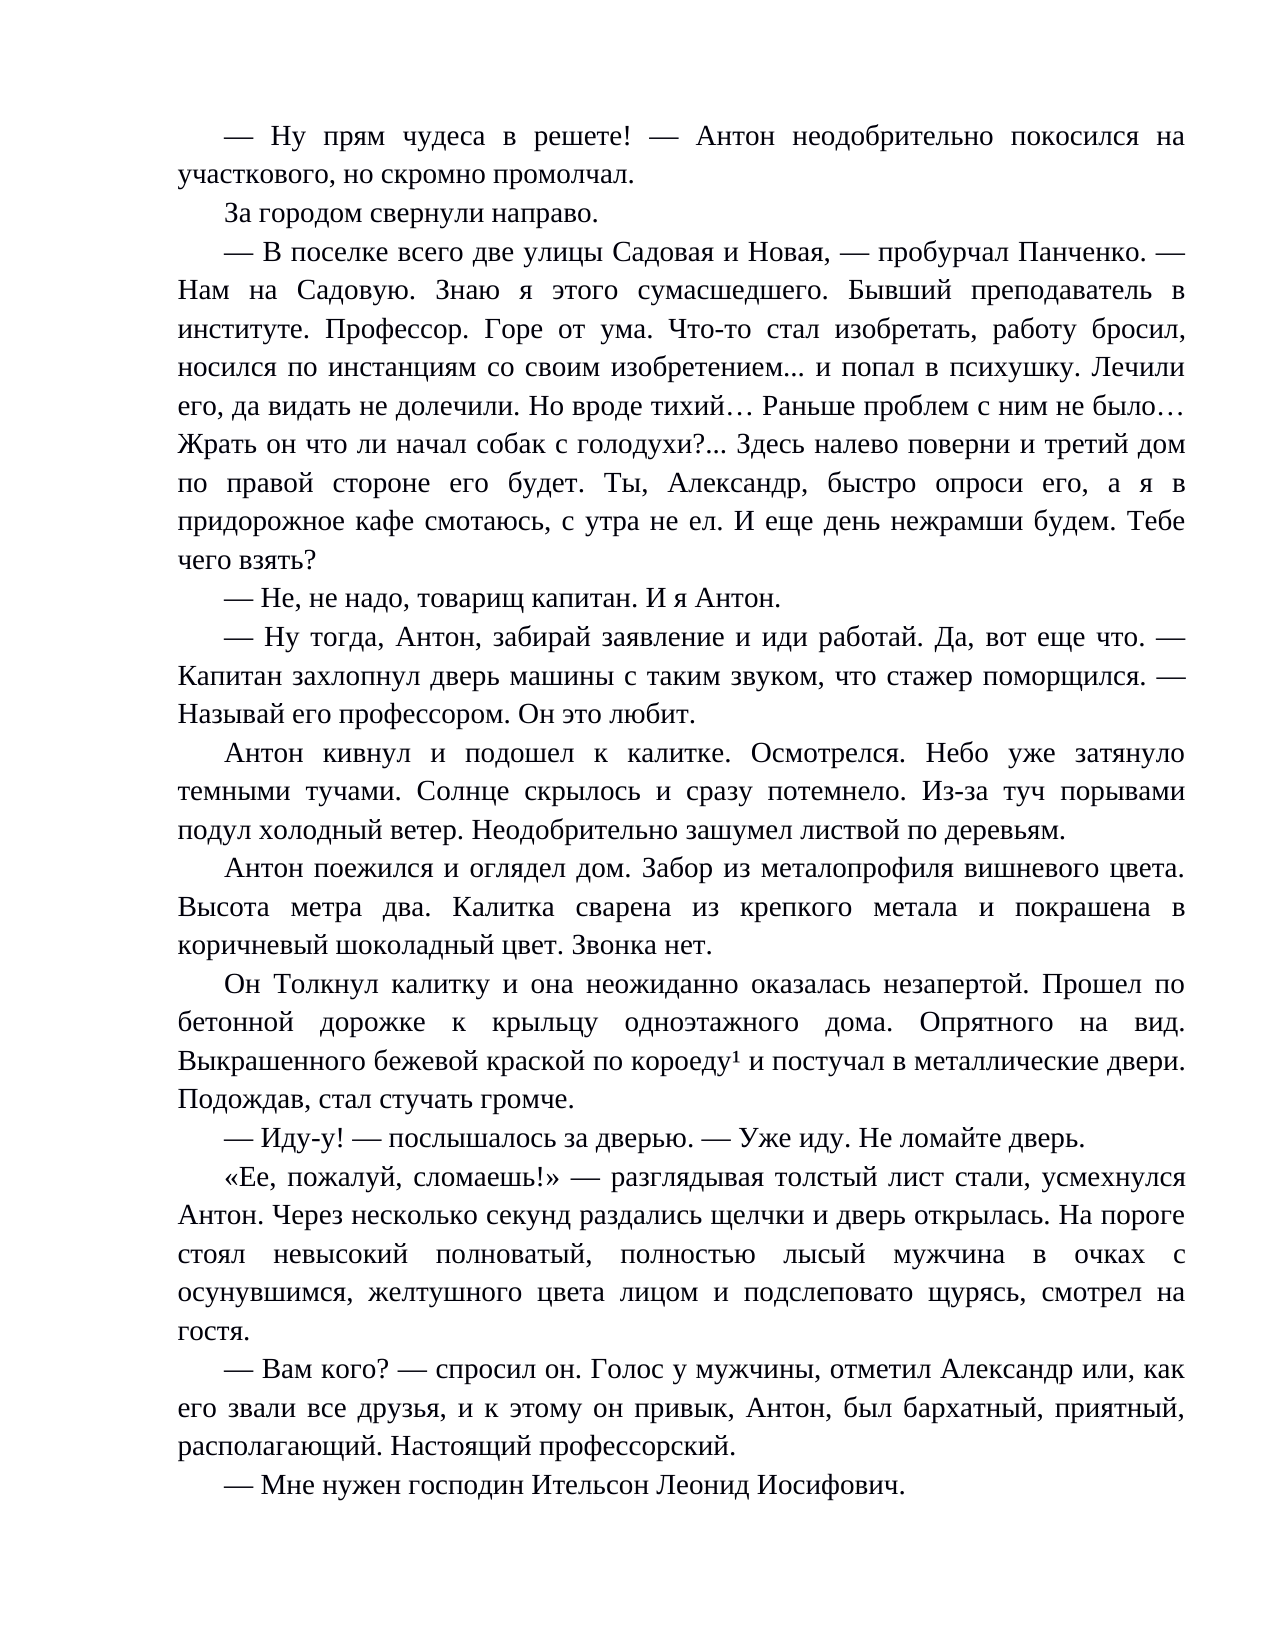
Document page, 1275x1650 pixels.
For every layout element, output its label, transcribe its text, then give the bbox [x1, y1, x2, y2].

text «Ее, пожалуй, сломаешь!» — разглядывая толстый лист стали, усмехнулся Антон. Через несколько секунд раздались щелчки и дверь открылась. На пороге стоял невысокий полноватый, полностью лысый мужчина в очках с осунувшимся, желтушного цвета лицом и подслеповато щурясь, смотрел на гостя. [177, 1159, 1186, 1346]
text — Иду-у! — послышалось за дверью. — Уже иду. Не ломайте дверь. [177, 1120, 1186, 1154]
text За городом свернули направо. [177, 195, 1186, 229]
text — В поселке всего две улицы Садовая и Новая, — пробурчал Панченко. — Нам на Садовую. Знаю я этого сумасшедшего. Бывший преподаватель в институте. Профессор. Горе от ума. Что-то стал изобретать, работу бросил, носился по инстанциям со своим изобретением... и попал в психушку. Лечили его, да видать не долечили. Но вроде тихий… Раньше проблем с ним не было… Жрать он что ли начал собак с голодухи?... Здесь налево поверни и третий дом по правой стороне его будет. Ты, Александр, быстро опроси его, а я в придорожное кафе смотаюсь, с утра не ел. И еще день нежрамши будем. Тебе чего взять? [177, 234, 1186, 576]
text — Вам кого? — спросил он. Голос у мужчины, отметил Александр или, как его звали все друзья, и к этому он привык, Антон, был бархатный, приятный, располагающий. Настоящий профессорский. [177, 1351, 1186, 1462]
text Антон кивнул и подошел к калитке. Осмотрелся. Небо уже затянуло темными тучами. Солнце скрылось и сразу потемнело. Из-за туч порывами подул холодный ветер. Неодобрительно зашумел листвой по деревьям. [177, 735, 1186, 845]
text — Ну прям чудеса в решете! — Антон неодобрительно покосился на участкового, но скромно промолчал. [177, 118, 1186, 190]
text — Не, не надо, товарищ капитан. И я Антон. [177, 581, 1186, 614]
text Антон поежился и оглядел дом. Забор из металопрофиля вишневого цвета. Высота метра два. Калитка сварена из крепкого метала и покрашена в коричневый шоколадный цвет. Звонка нет. [177, 850, 1186, 961]
text — Ну тогда, Антон, забирай заявление и иди работай. Да, вот еще что. — Капитан захлопнул дверь машины с таким звуком, что стажер поморщился. — Называй его профессором. Он это любит. [177, 619, 1186, 730]
text Он Толкнул калитку и она неожиданно оказалась незапертой. Прошел по бетонной дорожке к крыльцу одноэтажного дома. Опрятного на вид. Выкрашенного бежевой краской по короеду¹ и постучал в металлические двери. Подождав, стал стучать громче. [177, 966, 1186, 1115]
text — Мне нужен господин Ительсон Леонид Иосифович. [177, 1467, 1186, 1501]
